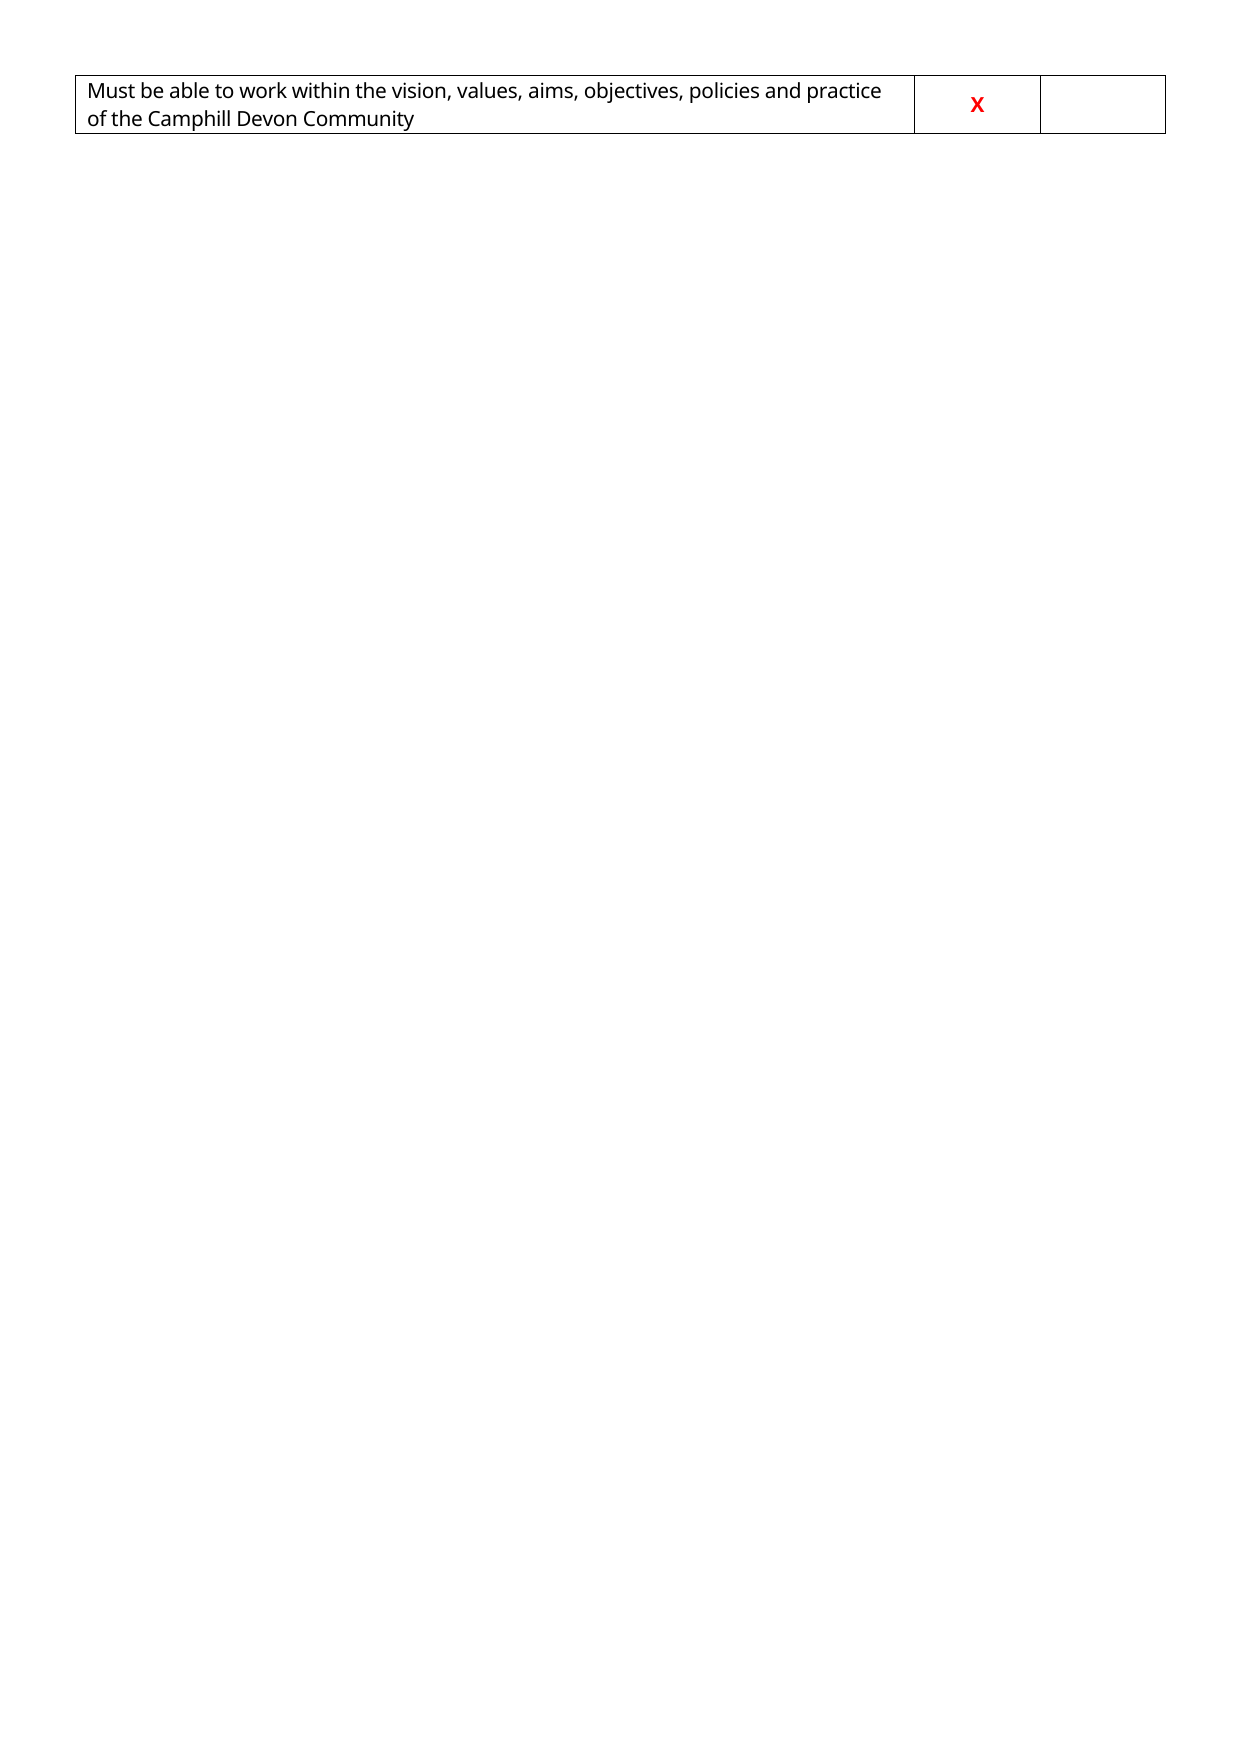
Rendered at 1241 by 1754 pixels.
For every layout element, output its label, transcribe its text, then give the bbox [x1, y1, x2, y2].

table_cell [1041, 76, 1165, 133]
table_cell Must be able to work within the vision, values, aims, objectives, policies and practice of the Camphill Devon Community [76, 76, 914, 133]
table_cell X [915, 76, 1040, 133]
